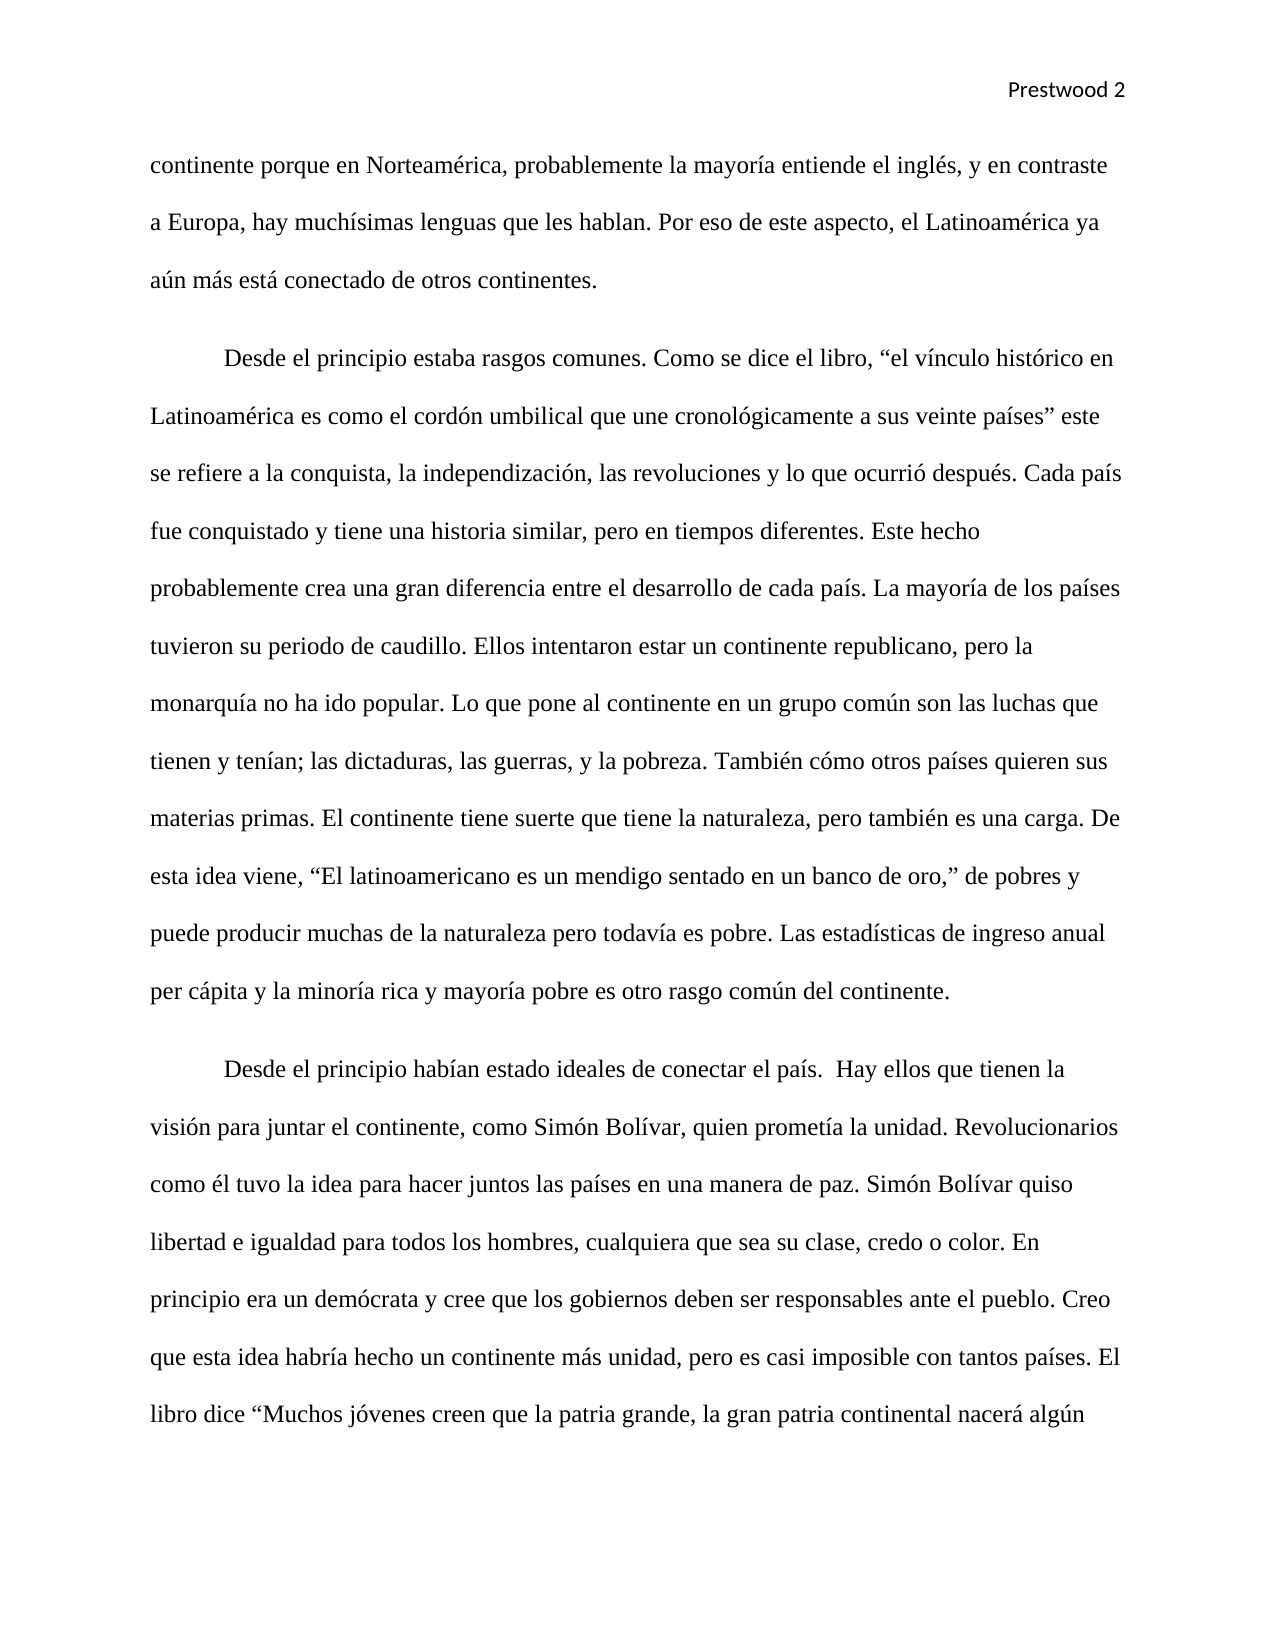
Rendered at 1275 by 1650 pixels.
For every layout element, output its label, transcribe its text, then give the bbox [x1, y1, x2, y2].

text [150, 150, 1125, 294]
text Desde el principio estaba rasgos comunes. Como se dice el libro, “el vínculo histórico en Latinoamérica es como el cordón umbilical que une cronológicamente a sus veinte países” este se refiere a la conquista, la independización, las revoluciones y lo que ocurrió después. Cada país fue conquistado y tiene una historia similar, pero en tiempos diferentes. Este hecho probablemente crea una gran diferencia entre el desarrollo de cada país. La mayoría de los países tuvieron su periodo de caudillo. Ellos intentaron estar un continente republicano, pero la monarquía no ha ido popular. Lo que pone al continente en un grupo común son las luchas que tienen y tenían; las dictaduras, las guerras, y la pobreza. También cómo otros países quieren sus materias primas. El continente tiene suerte que tiene la naturaleza, pero también es una carga. De esta idea viene, “El latinoamericano es un mendigo sentado en un banco de oro,” de pobres y puede producir muchas de la naturaleza pero todavía es pobre. Las estadísticas de ingreso anual per cápita y la minoría rica y mayoría pobre es otro rasgo común del continente. [150, 343, 1125, 1004]
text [150, 1054, 1125, 1428]
